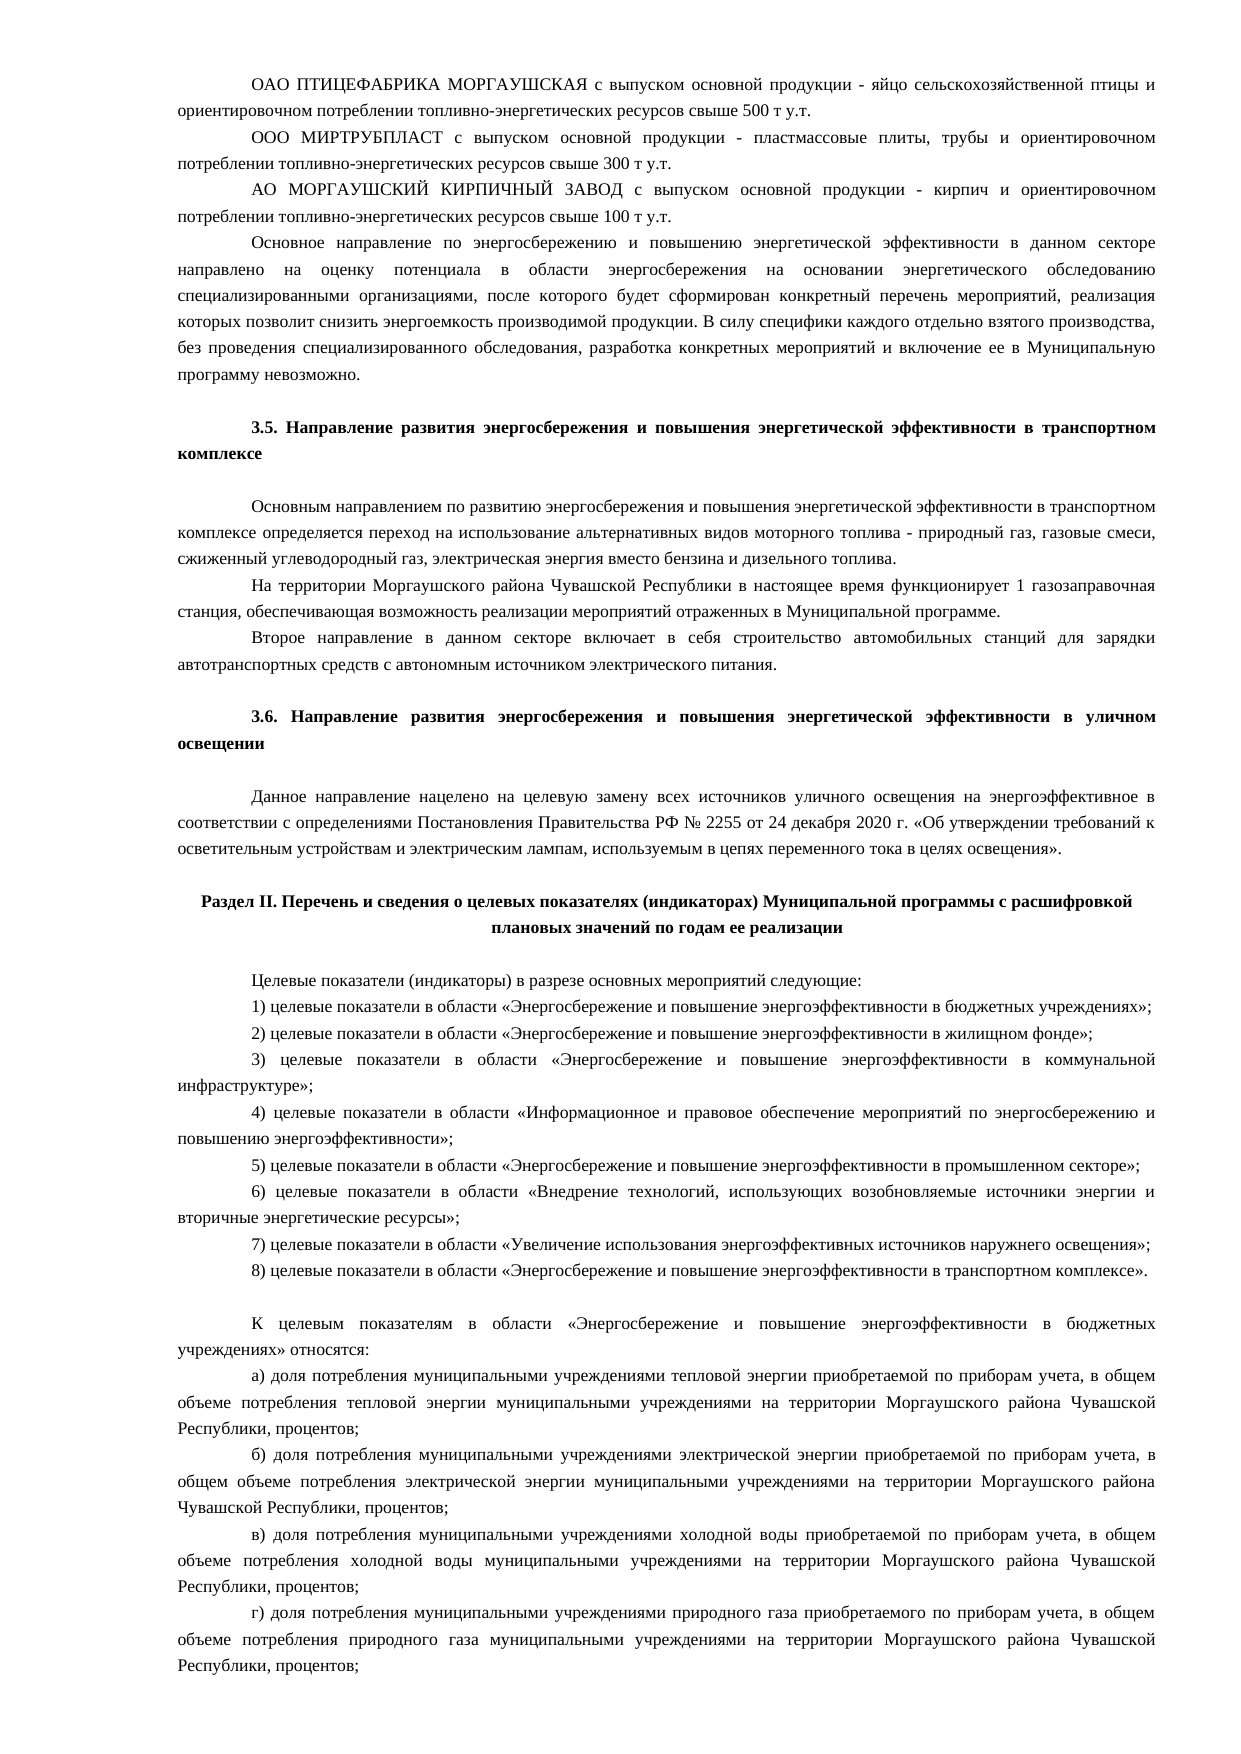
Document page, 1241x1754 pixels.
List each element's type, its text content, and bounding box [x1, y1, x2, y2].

text г) доля потребления муниципальными учреждениями природного газа приобретаемого по приборам учета, в общем объеме потребления природного газа муниципальными учреждениями на территории Моргаушского района Чувашской Республики, процентов; [177, 1602, 1157, 1675]
text АО МОРГАУШСКИЙ КИРПИЧНЫЙ ЗАВОД с выпуском основной продукции - кирпич и ориентировочном потреблении топливно-энергетических ресурсов свыше 100 т у.т. [177, 179, 1157, 226]
text ОАО ПТИЦЕФАБРИКА МОРГАУШСКАЯ с выпуском основной продукции - яйцо сельскохозяйственной птицы и ориентировочном потреблении топливно-энергетических ресурсов свыше 500 т у.т. [177, 74, 1157, 121]
text 6) целевые показатели в области «Внедрение технологий, использующих возобновляемые источники энергии и вторичные энергетические ресурсы»; [177, 1181, 1157, 1227]
text Основное направление по энергосбережению и повышению энергетической эффективности в данном секторе направлено на оценку потенциала в области энергосбережения на основании энергетического обследованию специализированными организациями, после которого будет сформирован конкретный перечень мероприятий, реализация которых позволит снизить энергоемкость производимой продукции. В силу специфики каждого отдельно взятого производства, без проведения специализированного обследования, разработка конкретных мероприятий и включение ее в Муниципальную программу невозможно. [177, 232, 1157, 384]
text Целевые показатели (индикаторы) в разрезе основных мероприятий следующие: [177, 970, 1157, 990]
text 3) целевые показатели в области «Энергосбережение и повышение энергоэффективности в коммунальной инфраструктуре»; [177, 1049, 1157, 1096]
text 3.5. Направление развития энергосбережения и повышения энергетической эффективности в транспортном комплексе [177, 416, 1157, 463]
text 2) целевые показатели в области «Энергосбережение и повышение энергоэффективности в жилищном фонде»; [177, 1023, 1157, 1043]
text Второе направление в данном секторе включает в себя строительство автомобильных станций для зарядки автотранспортных средств с автономным источником электрического питания. [177, 627, 1157, 674]
text 8) целевые показатели в области «Энергосбережение и повышение энергоэффективности в транспортном комплексе». [177, 1260, 1157, 1280]
text Данное направление нацелено на целевую замену всех источников уличного освещения на энергоэффективное в соответствии с определениями Постановления Правительства РФ № 2255 от 24 декабря 2020 г. «Об утверждении требований к осветительным устройствам и электрическим лампам, используемым в цепях переменного тока в целях освещения». [177, 785, 1157, 858]
text Раздел II. Перечень и сведения о целевых показателях (индикаторах) Муниципальной программы с расшифровкой плановых значений по годам ее реализации [177, 891, 1157, 937]
text Основным направлением по развитию энергосбережения и повышения энергетической эффективности в транспортном комплексе определяется переход на использование альтернативных видов моторного топлива - природный газ, газовые смеси, сжиженный углеводородный газ, электрическая энергия вместо бензина и дизельного топлива. [177, 496, 1157, 568]
text К целевым показателям в области «Энергосбережение и повышение энергоэффективности в бюджетных учреждениях» относятся: [177, 1312, 1157, 1359]
text в) доля потребления муниципальными учреждениями холодной воды приобретаемой по приборам учета, в общем объеме потребления холодной воды муниципальными учреждениями на территории Моргаушского района Чувашской Республики, процентов; [177, 1523, 1157, 1596]
text ООО МИРТРУБПЛАСТ с выпуском основной продукции - пластмассовые плиты, трубы и ориентировочном потреблении топливно-энергетических ресурсов свыше 300 т у.т. [177, 127, 1157, 173]
text На территории Моргаушского района Чувашской Республики в настоящее время функционирует 1 газозаправочная станция, обеспечивающая возможность реализации мероприятий отраженных в Муниципальной программе. [177, 574, 1157, 621]
text 7) целевые показатели в области «Увеличение использования энергоэффективных источников наружнего освещения»; [177, 1233, 1157, 1254]
text 3.6. Направление развития энергосбережения и повышения энергетической эффективности в уличном освещении [177, 706, 1157, 753]
text а) доля потребления муниципальными учреждениями тепловой энергии приобретаемой по приборам учета, в общем объеме потребления тепловой энергии муниципальными учреждениями на территории Моргаушского района Чувашской Республики, процентов; [177, 1365, 1157, 1438]
text 5) целевые показатели в области «Энергосбережение и повышение энергоэффективности в промышленном секторе»; [177, 1154, 1157, 1175]
text 4) целевые показатели в области «Информационное и правовое обеспечение мероприятий по энергосбережению и повышению энергоэффективности»; [177, 1102, 1157, 1148]
text б) доля потребления муниципальными учреждениями электрической энергии приобретаемой по приборам учета, в общем объеме потребления электрической энергии муниципальными учреждениями на территории Моргаушского района Чувашской Республики, процентов; [177, 1444, 1157, 1517]
text 1) целевые показатели в области «Энергосбережение и повышение энергоэффективности в бюджетных учреждениях»; [177, 996, 1157, 1017]
